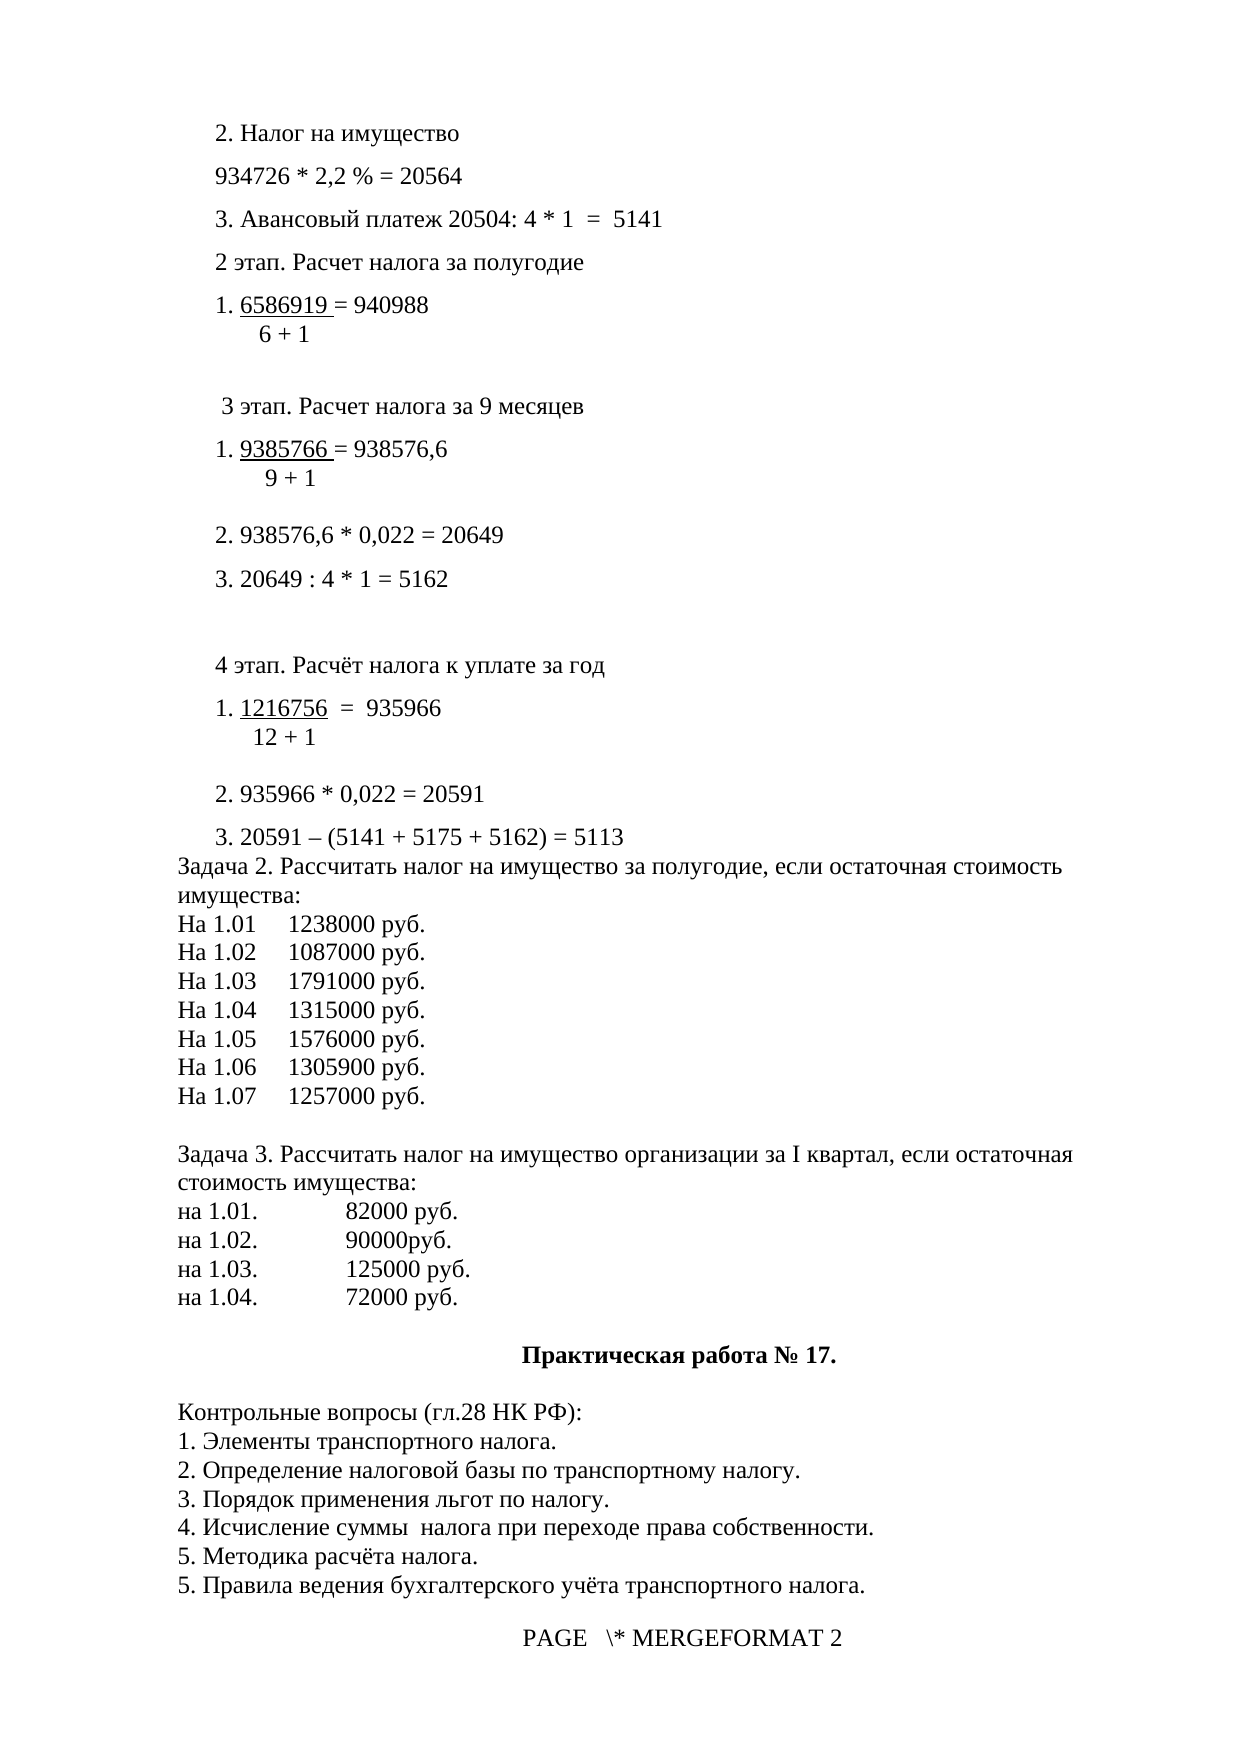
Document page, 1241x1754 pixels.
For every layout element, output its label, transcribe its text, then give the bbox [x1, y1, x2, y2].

text На 1.05 1576000 руб. [177, 1024, 1181, 1052]
text На 1.01 1238000 руб. [177, 909, 1181, 937]
text на 1.04. 72000 руб. [177, 1282, 1181, 1311]
text 3. Авансовый платеж 20504: 4 * 1 = 5141 [215, 204, 1181, 233]
text 2. 938576,6 * 0,022 = 20649 [215, 521, 1181, 549]
text 2. Налог на имущество [215, 118, 1181, 147]
text 12 + 1 [215, 722, 1181, 751]
text 3 этап. Расчет налога за 9 месяцев [215, 391, 1181, 420]
text 5. Правила ведения бухгалтерского учёта транспортного налога. [177, 1570, 1181, 1599]
text 2. Определение налоговой базы по транспортному налогу. [177, 1455, 1181, 1484]
text Задача 3. Рассчитать налог на имущество организации за I квартал, если остаточная стоимость имущества: [177, 1139, 1181, 1196]
text На 1.03 1791000 руб. [177, 966, 1181, 995]
text 6 + 1 [215, 319, 1181, 348]
text 4. Исчисление суммы налога при переходе права собственности. [177, 1512, 1181, 1541]
text 2 этап. Расчет налога за полугодие [215, 247, 1181, 276]
text 3. 20591 – (5141 + 5175 + 5162) = 5113 [215, 822, 1181, 851]
text на 1.01. 82000 руб. [177, 1196, 1181, 1225]
text 934726 * 2,2 % = 20564 [215, 161, 1181, 190]
text 9 + 1 [215, 463, 1181, 492]
text 3. 20649 : 4 * 1 = 5162 [215, 564, 1181, 592]
text 1. 9385766 = 938576,6 [215, 434, 1181, 463]
text Задача 2. Рассчитать налог на имущество за полугодие, если остаточная стоимость имущества: [177, 851, 1181, 909]
text 1. Элементы транспортного налога. [177, 1426, 1181, 1455]
text 2. 935966 * 0,022 = 20591 [215, 779, 1181, 808]
text Практическая работа № 17. [177, 1340, 1181, 1369]
text на 1.02. 90000руб. [177, 1225, 1181, 1254]
text На 1.06 1305900 руб. [177, 1052, 1181, 1081]
text на 1.03. 125000 руб. [177, 1254, 1181, 1282]
text 5. Методика расчёта налога. [177, 1541, 1181, 1570]
text Контрольные вопросы (гл.28 НК РФ): [177, 1397, 1181, 1426]
text 4 этап. Расчёт налога к уплате за год [215, 650, 1181, 679]
text 1. 6586919 = 940988 [215, 291, 1181, 319]
text 3. Порядок применения льгот по налогу. [177, 1484, 1181, 1512]
text 1. 1216756 = 935966 [215, 693, 1181, 722]
text На 1.07 1257000 руб. [177, 1081, 1181, 1110]
text На 1.02 1087000 руб. [177, 937, 1181, 966]
text На 1.04 1315000 руб. [177, 995, 1181, 1024]
